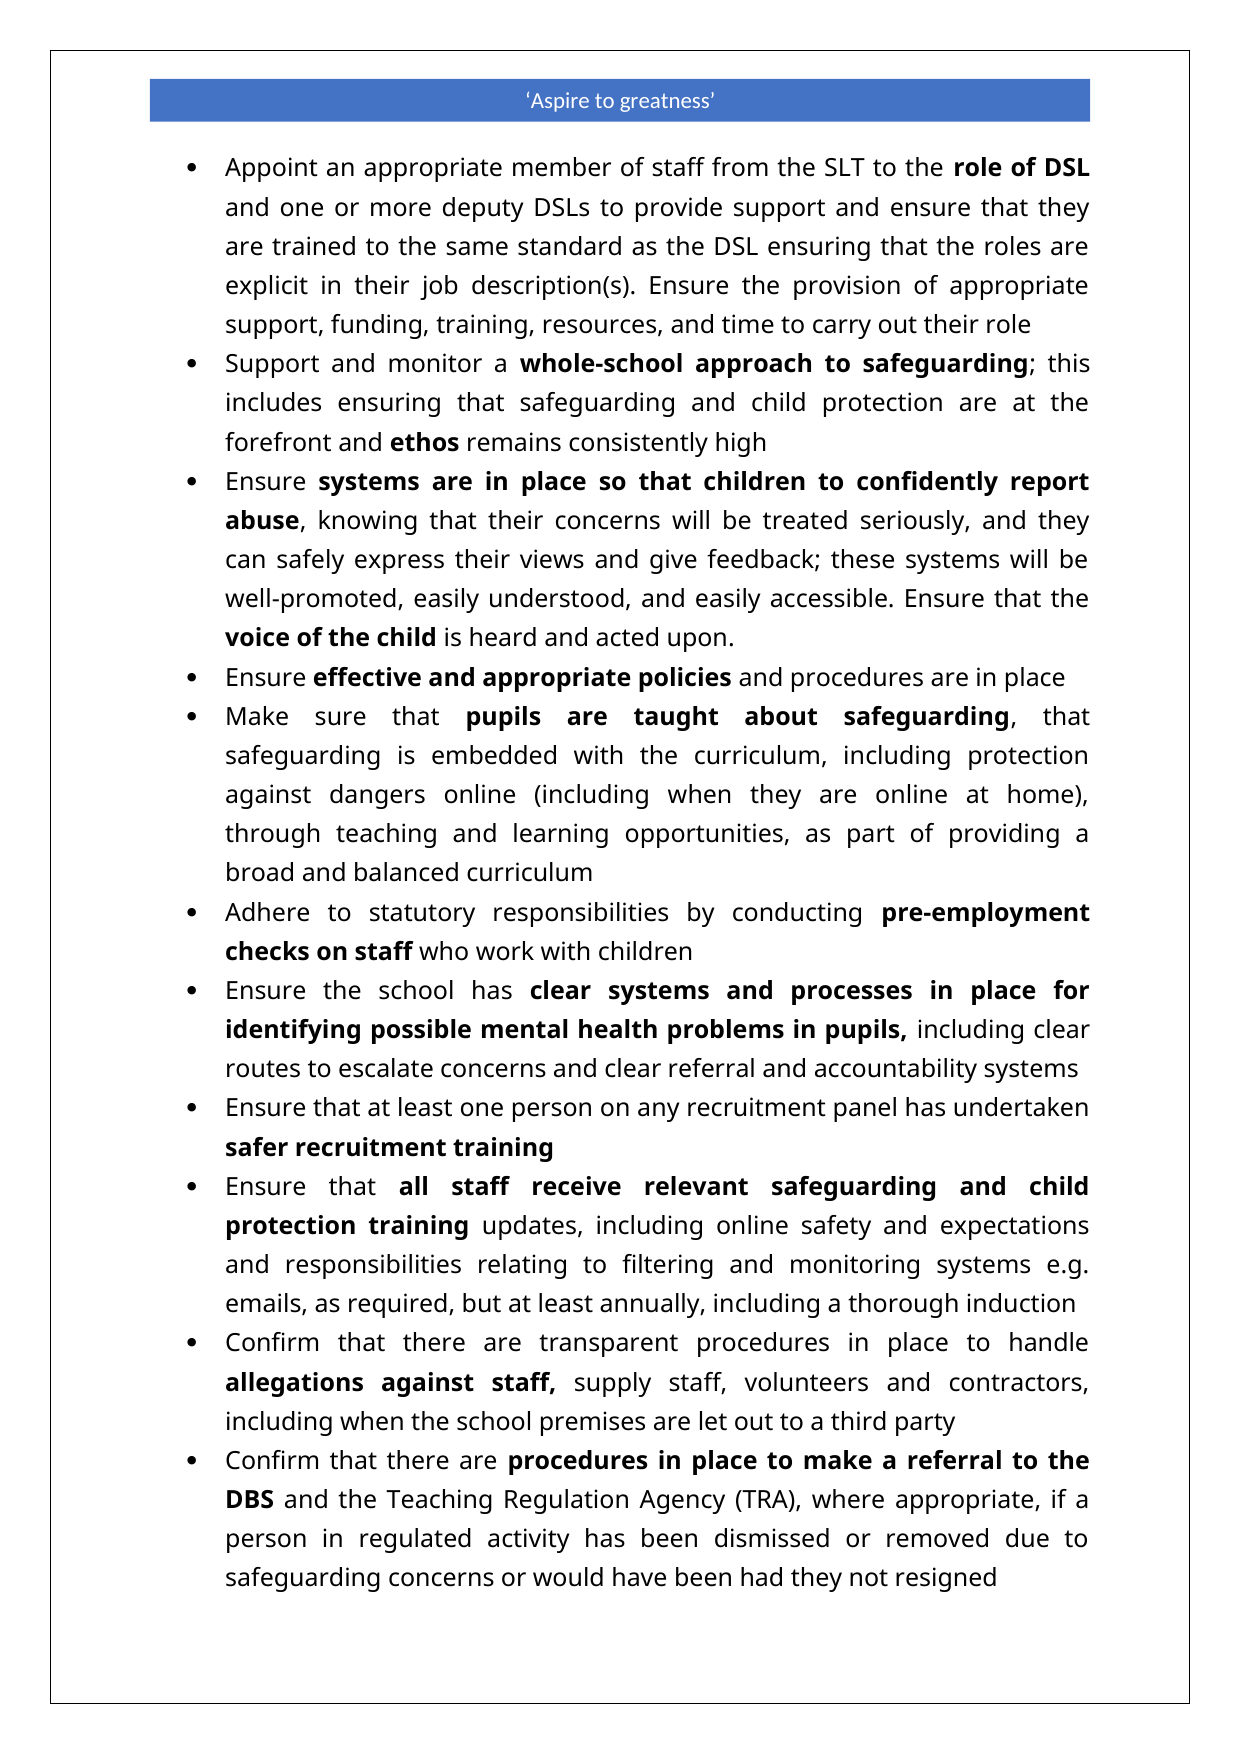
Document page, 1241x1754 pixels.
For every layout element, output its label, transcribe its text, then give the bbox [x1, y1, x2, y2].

list Ensure the school has clear systems and processes in place for identifying possible mental health problems in pupils, including clear routes to escalate concerns and clear referral and accountability systems [187, 972, 1090, 1085]
list Appoint an appropriate member of staff from the SLT to the role of DSL and one or more deputy DSLs to provide support and ensure that they are trained to the same standard as the DSL ensuring that the roles are explicit in their job description(s). Ensure the provision of appropriate support, funding, training, resources, and time to carry out their role [187, 150, 1090, 341]
list Ensure effective and appropriate policies and procedures are in place [187, 659, 1090, 693]
list Adhere to statutory responsibilities by conducting pre-employment checks on staff who work with children [187, 894, 1090, 967]
list Confirm that there are procedures in place to make a referral to the DBS and the Teaching Regulation Agency (TRA), where appropriate, if a person in regulated activity has been dismissed or removed due to safeguarding concerns or would have been had they not resigned [187, 1442, 1090, 1594]
list Support and monitor a whole-school approach to safeguarding; this includes ensuring that safeguarding and child protection are at the forefront and ethos remains consistently high [187, 346, 1090, 458]
list Confirm that there are transparent procedures in place to handle allegations against staff, supply staff, volunteers and contractors, including when the school premises are let out to a third party [187, 1325, 1090, 1437]
list Ensure systems are in place so that children to confidently report abuse, knowing that their concerns will be treated seriously, and they can safely express their views and give feedback; these systems will be well-promoted, easily understood, and easily accessible. Ensure that the voice of the child is heard and acted upon. [187, 463, 1090, 654]
list Ensure that at least one person on any recruitment panel has undertaken safer recruitment training [187, 1090, 1090, 1163]
list Ensure that all staff receive relevant safeguarding and child protection training updates, including online safety and expectations and responsibilities relating to filtering and monitoring systems e.g. emails, as required, but at least annually, including a thorough induction [187, 1168, 1090, 1320]
list Make sure that pupils are taught about safeguarding, that safeguarding is embedded with the curriculum, including protection against dangers online (including when they are online at home), through teaching and learning opportunities, as part of providing a broad and balanced curriculum [187, 698, 1090, 889]
